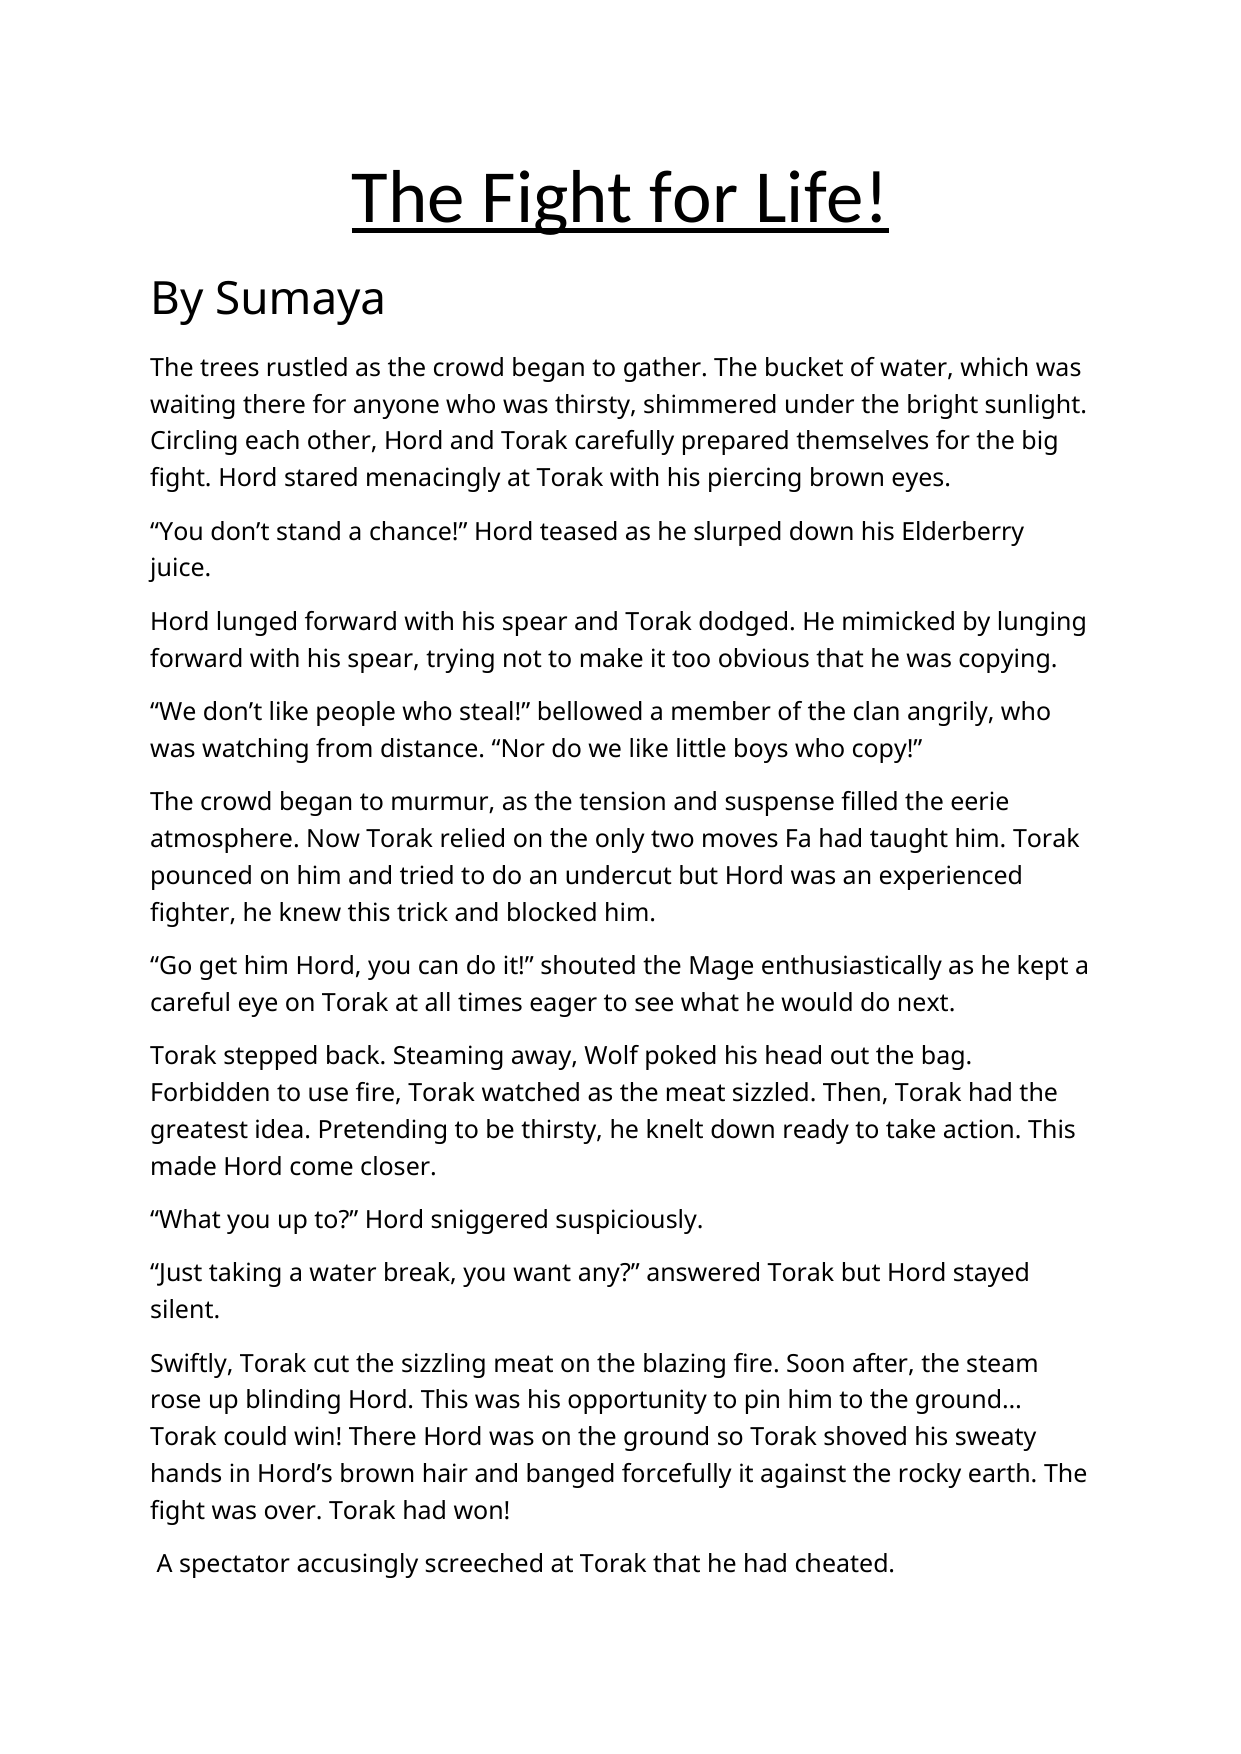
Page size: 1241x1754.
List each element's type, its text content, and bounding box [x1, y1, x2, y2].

text “You don’t stand a chance!” Hord teased as he slurped down his Elderberry juice. [150, 513, 1090, 584]
text A spectator accusingly screeched at Torak that he had cheated. [150, 1546, 1090, 1580]
text “What you up to?” Hord sniggered suspiciously. [150, 1202, 1090, 1236]
text Swiftly, Torak cut the sizzling meat on the blazing fire. Soon after, the steam rose up blinding Hord. This was his opportunity to pin him to the ground… Torak could win! There Hord was on the ground so Torak shoved his sweaty hands in Hord’s brown hair and banged forcefully it against the rocky earth. The fight was over. Torak had won! [150, 1345, 1090, 1526]
text By Sumaya [150, 266, 1090, 328]
text The trees rustled as the crowd began to gather. The bucket of water, which was waiting there for anyone who was thirsty, shimmered under the bright sunlight. Circling each other, Hord and Torak carefully prepared themselves for the big fight. Hord stared menacingly at Torak with his piercing brown eyes. [150, 349, 1090, 494]
text “Just taking a water break, you want any?” answered Torak but Hord stayed silent. [150, 1255, 1090, 1326]
text Torak stepped back. Steaming away, Wolf poked his head out the bag. Forbidden to use fire, Torak watched as the meat sizzled. Then, Torak had the greatest idea. Pretending to be thirsty, he knelt down ready to take action. This made Hord come closer. [150, 1038, 1090, 1182]
text “Go get him Hord, you can do it!” shouted the Mage enthusiastically as he kept a careful eye on Torak at all times eager to see what he would do next. [150, 948, 1090, 1018]
text Hord lunged forward with his spear and Torak dodged. He mimicked by lunging forward with his spear, trying not to make it too obvious that he was copying. [150, 603, 1090, 674]
text The Fight for Life! [150, 150, 1090, 242]
text “We don’t like people who steal!” bellowed a member of the clan angrily, who was watching from distance. “Nor do we like little boys who copy!” [150, 694, 1090, 764]
text The crowd began to murmur, as the tension and suspense filled the eerie atmosphere. Now Torak relied on the only two moves Fa had taught him. Torak pounced on him and tried to do an undercut but Hord was an experienced fighter, he knew this trick and blocked him. [150, 784, 1090, 928]
